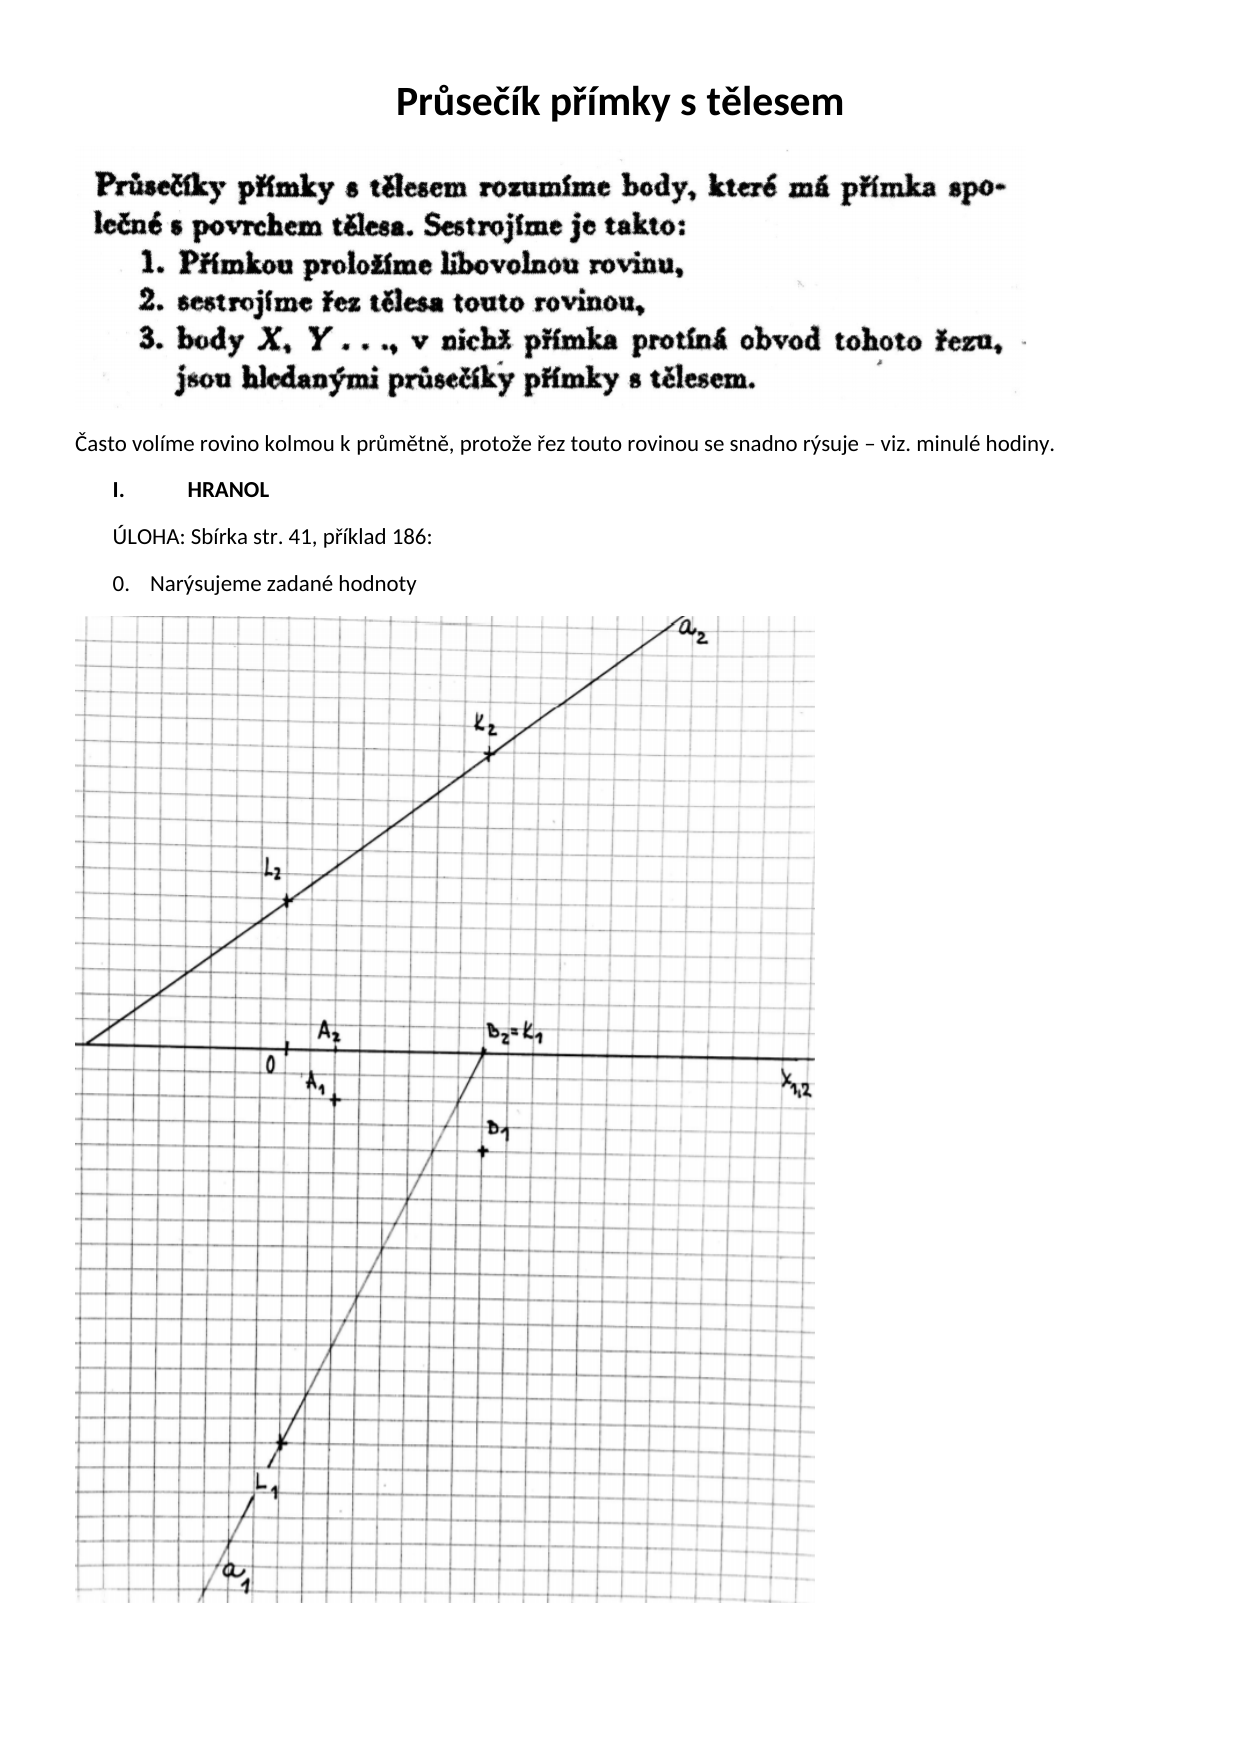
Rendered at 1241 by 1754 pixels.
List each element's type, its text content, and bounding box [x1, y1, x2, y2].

list HRANOL [112, 476, 1165, 504]
text ÚLOHA: Sbírka str. 41, příklad 186: [112, 522, 1165, 551]
list Narýsujeme zadané hodnoty [112, 569, 1165, 597]
picture [75, 616, 815, 1603]
text Často volíme rovino kolmou k průmětně, protože řez touto rovinou se snadno rýsuje – viz. minulé hodiny. [75, 429, 1165, 457]
text Průsečík přímky s tělesem [75, 75, 1165, 126]
picture [75, 146, 1027, 410]
